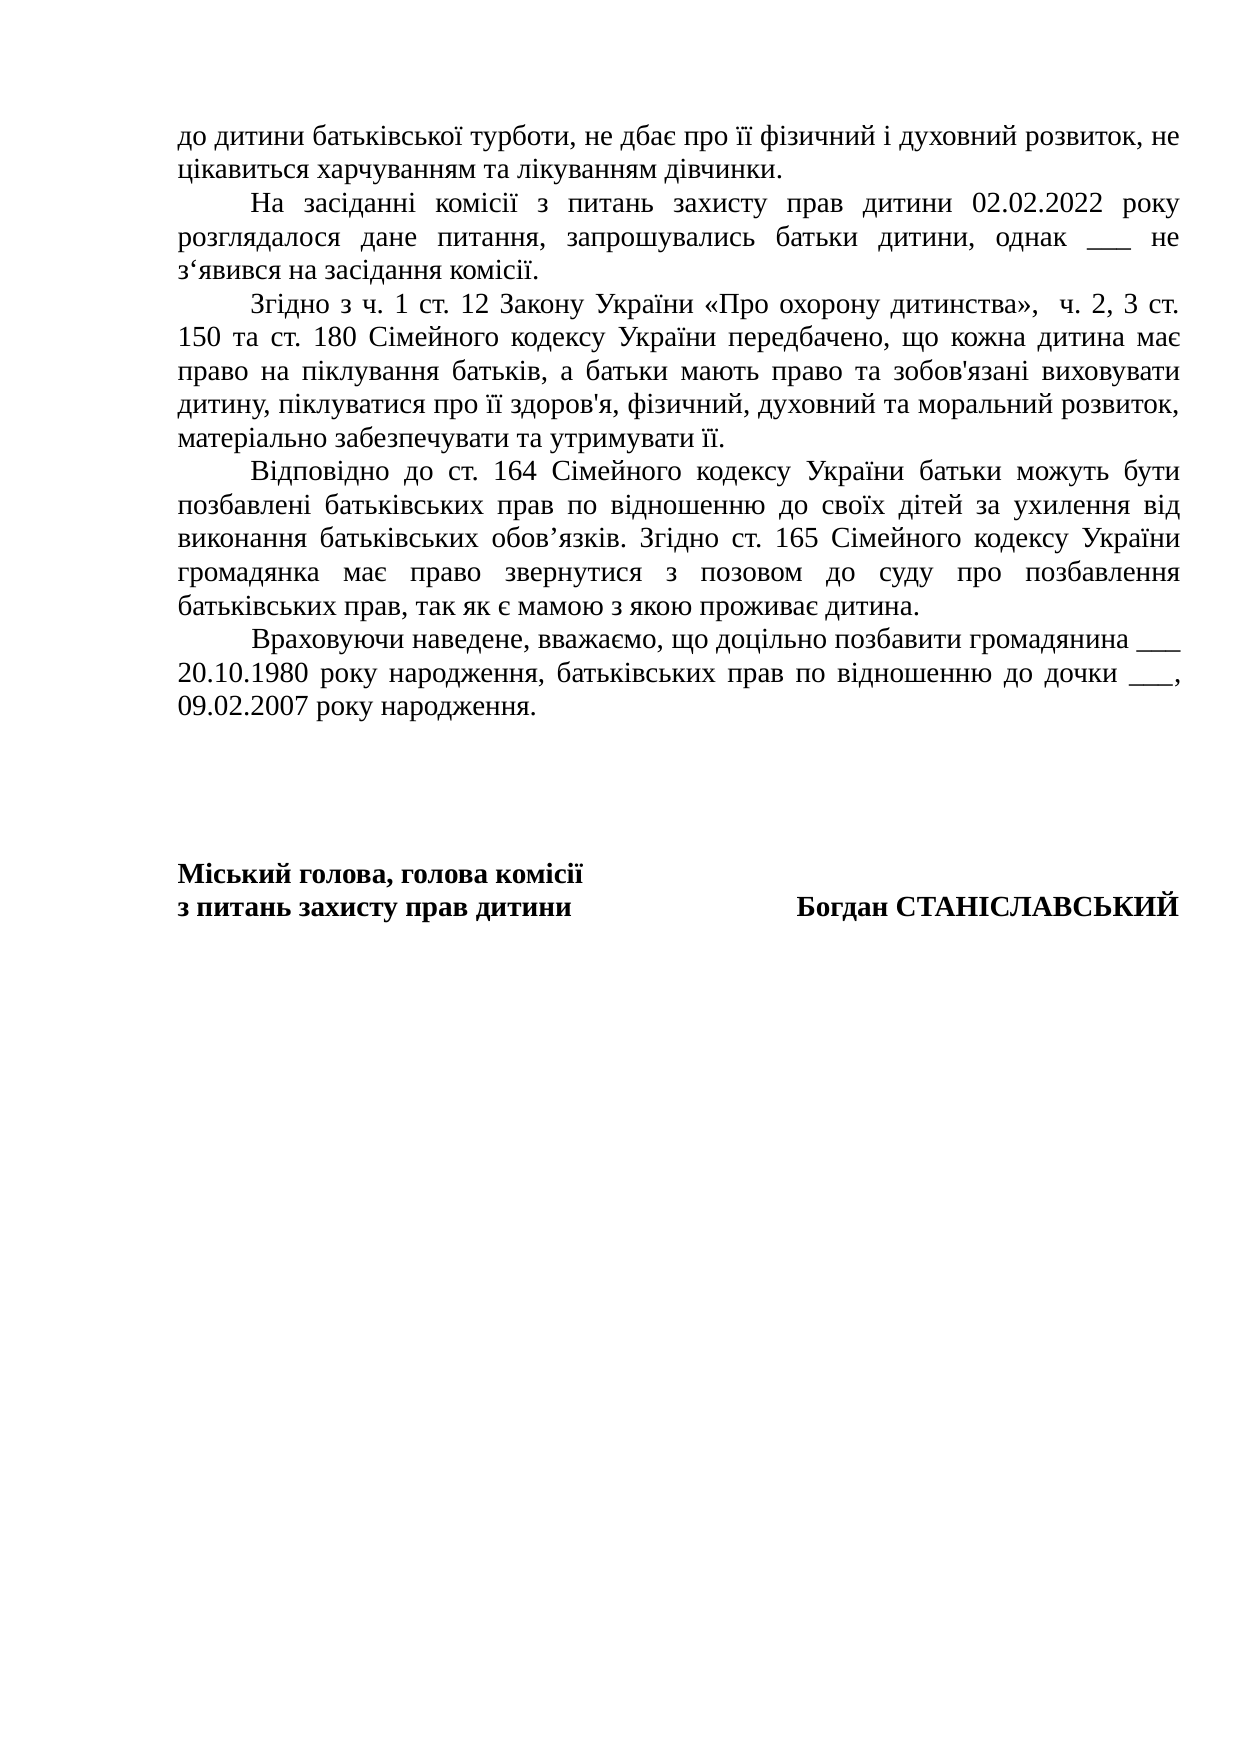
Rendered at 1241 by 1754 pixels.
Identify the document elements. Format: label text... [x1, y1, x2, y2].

text з питань захисту прав дитини Богдан СТАНІСЛАВСЬКИЙ [177, 889, 1181, 923]
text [177, 118, 1181, 185]
text На засіданні комісії з питань захисту прав дитини 02.02.2022 року розглядалося дане питання, запрошувались батьки дитини, однак ___ не з‘явився на засідання комісії. [177, 185, 1181, 286]
text Відповідно до ст. 164 Сімейного кодексу України батьки можуть бути позбавлені батьківських прав по відношенню до своїх дітей за ухилення від виконання батьківських обов’язків. Згідно ст. 165 Сімейного кодексу України громадянка має право звернутися з позовом до суду про позбавлення батьківських прав, так як є мамою з якою проживає дитина. [177, 453, 1181, 621]
text Згідно з ч. 1 ст. 12 Закону України «Про охорону дитинства», ч. 2, 3 ст. 150 та ст. 180 Сімейного кодексу України передбачено, що кожна дитина має право на піклування батьків, а батьки мають право та зобов'язані виховувати дитину, піклуватися про її здоров'я, фізичний, духовний та моральний розвиток, матеріально забезпечувати та утримувати її. [177, 286, 1181, 453]
text Враховуючи наведене, вважаємо, що доцільно позбавити громадянина ___ 20.10.1980 року народження, батьківських прав по відношенню до дочки ___, 09.02.2007 року народження. [177, 621, 1181, 722]
text Міський голова, голова комісії [177, 856, 1181, 889]
